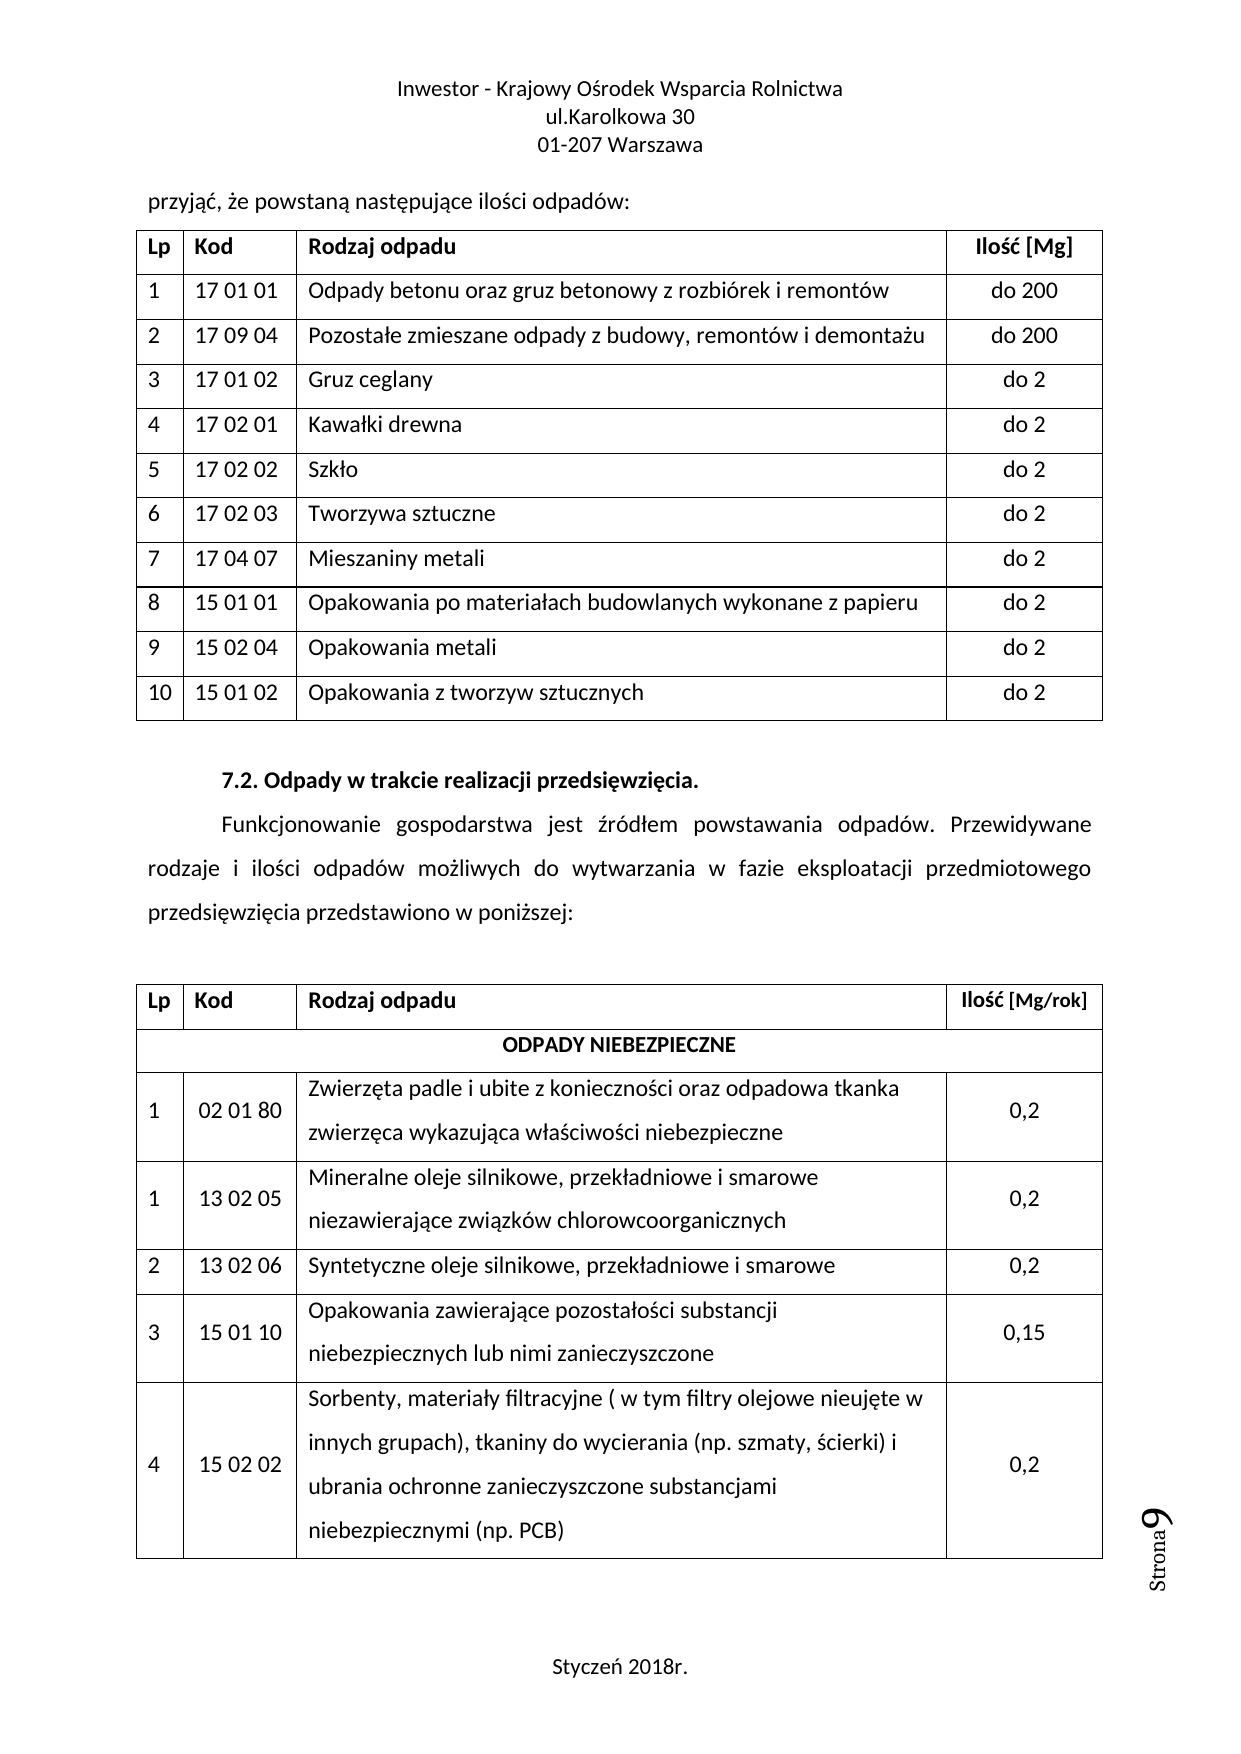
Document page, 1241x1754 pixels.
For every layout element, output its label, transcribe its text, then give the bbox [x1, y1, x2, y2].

table_cell 15 02 02 [184, 1383, 296, 1558]
table_cell 13 02 06 [184, 1250, 296, 1294]
table_cell 1 [137, 1162, 183, 1249]
table_cell 3 [137, 1295, 183, 1382]
table_cell do 2 [947, 498, 1102, 542]
table_cell 02 01 80 [184, 1073, 296, 1161]
table_cell do 200 [947, 275, 1102, 319]
table_cell do 2 [947, 409, 1102, 453]
table_cell 0,15 [947, 1295, 1102, 1382]
table_cell 17 04 07 [184, 543, 296, 586]
table_header Lp [137, 231, 183, 274]
table_cell Odpady betonu oraz gruz betonowy z rozbiórek i remontów [297, 275, 946, 319]
text Funkcjonowanie gospodarstwa jest źródłem powstawania odpadów. Przewidywane rodzaje i ilości odpadów możliwych do wytwarzania w fazie eksploatacji przedmiotowego przedsięwzięcia przedstawiono w poniższej: [148, 809, 1093, 926]
table_cell ODPADY NIEBEZPIECZNE [137, 1030, 1102, 1072]
table_cell Mineralne oleje silnikowe, przekładniowe i smarowe niezawierające związków chlorowcoorganicznych [297, 1162, 946, 1249]
table_cell Pozostałe zmieszane odpady z budowy, remontów i demontażu [297, 320, 946, 363]
table_cell 2 [137, 1250, 183, 1294]
table_cell 17 01 01 [184, 275, 296, 319]
table_header Rodzaj odpadu [297, 985, 946, 1029]
table_header Kod [184, 985, 296, 1029]
table_cell 17 09 04 [184, 320, 296, 363]
table_cell 8 [137, 588, 183, 631]
table_cell 15 02 04 [184, 632, 296, 676]
table_cell 2 [137, 320, 183, 363]
table_cell 17 02 01 [184, 409, 296, 453]
table_cell 0,2 [947, 1383, 1102, 1558]
table_cell do 2 [947, 454, 1102, 497]
table_cell Opakowania zawierające pozostałości substancji niebezpiecznych lub nimi zanieczyszczone [297, 1295, 946, 1382]
table_cell 4 [137, 409, 183, 453]
table_cell 7 [137, 543, 183, 586]
table_cell 1 [137, 275, 183, 319]
table_cell 3 [137, 365, 183, 408]
table_header Ilość [Mg] [947, 231, 1102, 274]
table_cell do 2 [947, 632, 1102, 676]
table_cell do 2 [947, 365, 1102, 408]
table_header Kod [184, 231, 296, 274]
table_cell 17 01 02 [184, 365, 296, 408]
table_cell 15 01 02 [184, 677, 296, 720]
table_cell Gruz ceglany [297, 365, 946, 408]
table_header Rodzaj odpadu [297, 231, 946, 274]
table_cell 9 [137, 632, 183, 676]
table_cell 0,2 [947, 1250, 1102, 1294]
table_cell 0,2 [947, 1073, 1102, 1161]
table_cell 1 [137, 1073, 183, 1161]
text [148, 186, 1093, 215]
table_header Lp [137, 985, 183, 1029]
table_cell do 200 [947, 320, 1102, 363]
table_cell Syntetyczne oleje silnikowe, przekładniowe i smarowe [297, 1250, 946, 1294]
table_cell 0,2 [947, 1162, 1102, 1249]
table_cell 6 [137, 498, 183, 542]
table_cell Sorbenty, materiały filtracyjne ( w tym filtry olejowe nieujęte w innych grupach), tkaniny do wycierania (np. szmaty, ścierki) i ubrania ochronne zanieczyszczone substancjami niebezpiecznymi (np. PCB) [297, 1383, 946, 1558]
table_cell Opakowania z tworzyw sztucznych [297, 677, 946, 720]
table_cell 5 [137, 454, 183, 497]
table_cell 15 01 10 [184, 1295, 296, 1382]
table_cell 4 [137, 1383, 183, 1558]
table_cell Tworzywa sztuczne [297, 498, 946, 542]
table_cell do 2 [947, 543, 1102, 586]
table_cell 15 01 01 [184, 588, 296, 631]
table_cell 13 02 05 [184, 1162, 296, 1249]
text 7.2. Odpady w trakcie realizacji przedsięwzięcia. [148, 765, 1093, 794]
table_cell Zwierzęta padle i ubite z konieczności oraz odpadowa tkanka zwierzęca wykazująca właściwości niebezpieczne [297, 1073, 946, 1161]
table_cell do 2 [947, 588, 1102, 631]
table_header Ilość [Mg/rok] [947, 985, 1102, 1029]
table_cell 17 02 02 [184, 454, 296, 497]
table_cell Opakowania po materiałach budowlanych wykonane z papieru [297, 588, 946, 631]
table_cell Opakowania metali [297, 632, 946, 676]
table_cell Szkło [297, 454, 946, 497]
table_cell Mieszaniny metali [297, 543, 946, 586]
table_cell do 2 [947, 677, 1102, 720]
table_cell Kawałki drewna [297, 409, 946, 453]
table_cell 17 02 03 [184, 498, 296, 542]
table_cell 10 [137, 677, 183, 720]
